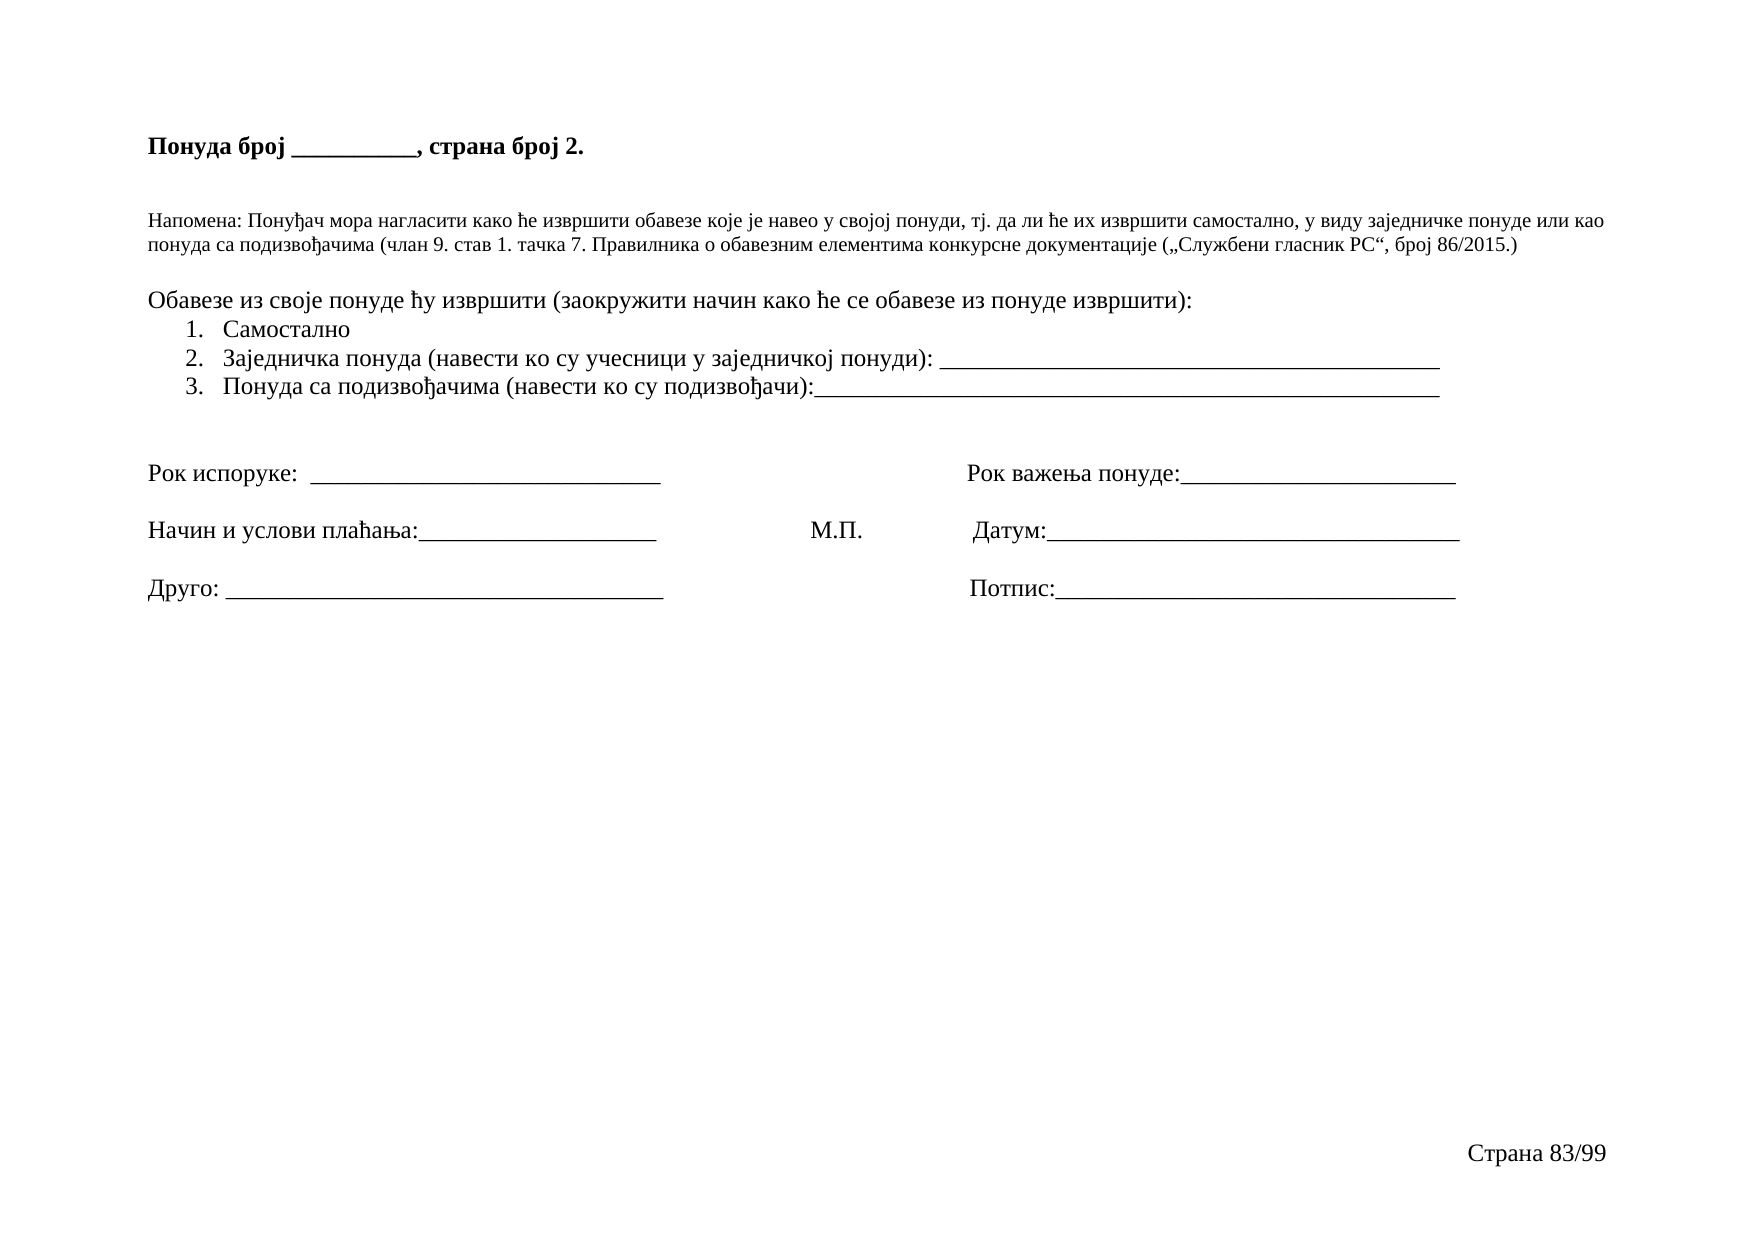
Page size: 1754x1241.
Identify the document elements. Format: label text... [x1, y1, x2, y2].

text Рок испоруке: ____________________________ Рок важења понуде:______________________ [148, 458, 1606, 486]
list Самостално [185, 314, 1606, 343]
text Напомена: Понуђач мора нагласити како ће извршити обавезе које је навео у својој понуди, тј. да ли ће их извршити самостално, у виду заједничке понуде или као понуда са подизвођачима (члан 9. став 1. тачка 7. Правилника о обавезним елементима конкурсне документације („Службени гласник РС“, број 86/2015.) [148, 208, 1606, 256]
text Друго: ___________________________________ Потпис:________________________________ [148, 573, 1606, 601]
list Понуда са подизвођачима (навести ко су подизвођачи):__________________________________________________ [185, 371, 1606, 400]
text Обавезе из своје понуде ћу извршити (заокружити начин како ће се обавезе из понуде извршити): [148, 285, 1606, 314]
text Понуда број __________, страна број 2. [148, 131, 1606, 160]
text Начин и услови плаћања:___________________ М.П. Датум:_________________________________ [148, 515, 1606, 544]
list Заједничка понуда (навести ко су учесници у заједничкој понуди): ________________________________________ [185, 343, 1606, 371]
